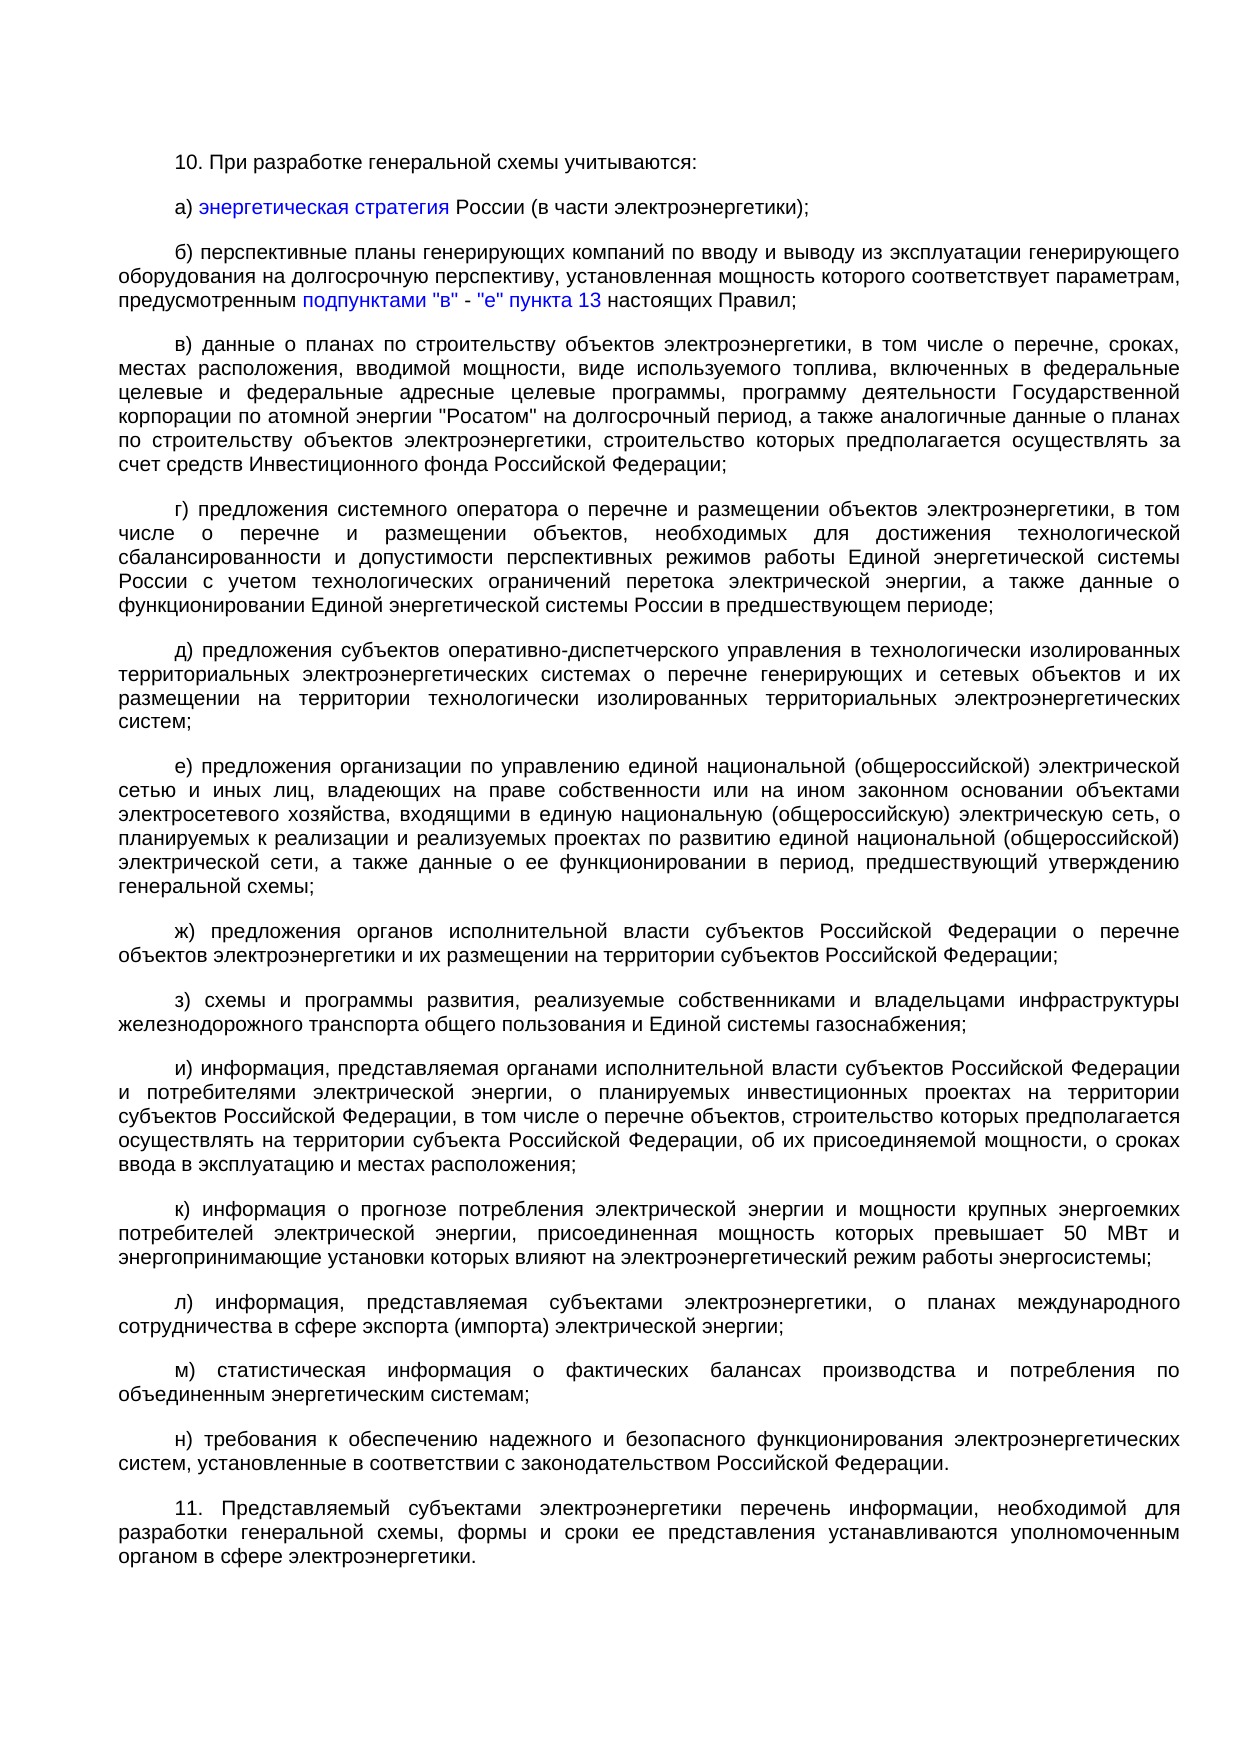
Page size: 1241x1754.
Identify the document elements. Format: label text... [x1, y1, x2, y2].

text м) статистическая информация о фактических балансах производства и потребления по объединенным энергетическим системам; [118, 1358, 1181, 1406]
text в) данные о планах по строительству объектов электроэнергетики, в том числе о перечне, сроках, местах расположения, вводимой мощности, виде используемого топлива, включенных в федеральные целевые и федеральные адресные целевые программы, программу деятельности Государственной корпорации по атомной энергии "Росатом" на долгосрочный период, а также аналогичные данные о планах по строительству объектов электроэнергетики, строительство которых предполагается осуществлять за счет средств Инвестиционного фонда Российской Федерации; [118, 332, 1181, 476]
text и) информация, представляемая органами исполнительной власти субъектов Российской Федерации и потребителями электрической энергии, о планируемых инвестиционных проектах на территории субъектов Российской Федерации, в том числе о перечне объектов, строительство которых предполагается осуществлять на территории субъекта Российской Федерации, об их присоединяемой мощности, о сроках ввода в эксплуатацию и местах расположения; [118, 1056, 1181, 1176]
text з) схемы и программы развития, реализуемые собственниками и владельцами инфраструктуры железнодорожного транспорта общего пользования и Единой системы газоснабжения; [118, 987, 1181, 1035]
text е) предложения организации по управлению единой национальной (общероссийской) электрической сетью и иных лиц, владеющих на праве собственности или на ином законном основании объектами электросетевого хозяйства, входящими в единую национальную (общероссийскую) электрическую сеть, о планируемых к реализации и реализуемых проектах по развитию единой национальной (общероссийской) электрической сети, а также данные о ее функционировании в период, предшествующий утверждению генеральной схемы; [118, 754, 1181, 898]
text 10. При разработке генеральной схемы учитываются: [118, 150, 1181, 174]
text ж) предложения органов исполнительной власти субъектов Российской Федерации о перечне объектов электроэнергетики и их размещении на территории субъектов Российской Федерации; [118, 919, 1181, 967]
text а) энергетическая стратегия России (в части электроэнергетики); [118, 195, 1181, 219]
text г) предложения системного оператора о перечне и размещении объектов электроэнергетики, в том числе о перечне и размещении объектов, необходимых для достижения технологической сбалансированности и допустимости перспективных режимов работы Единой энергетической системы России с учетом технологических ограничений перетока электрической энергии, а также данные о функционировании Единой энергетической системы России в предшествующем периоде; [118, 497, 1181, 617]
text д) предложения субъектов оперативно-диспетчерского управления в технологически изолированных территориальных электроэнергетических системах о перечне генерирующих и сетевых объектов и их размещении на территории технологически изолированных территориальных электроэнергетических систем; [118, 637, 1181, 733]
text л) информация, представляемая субъектами электроэнергетики, о планах международного сотрудничества в сфере экспорта (импорта) электрической энергии; [118, 1289, 1181, 1337]
text к) информация о прогнозе потребления электрической энергии и мощности крупных энергоемких потребителей электрической энергии, присоединенная мощность которых превышает 50 МВт и энергопринимающие установки которых влияют на электроэнергетический режим работы энергосистемы; [118, 1197, 1181, 1269]
text н) требования к обеспечению надежного и безопасного функционирования электроэнергетических систем, установленные в соответствии с законодательством Российской Федерации. [118, 1427, 1181, 1475]
text 11. Представляемый субъектами электроэнергетики перечень информации, необходимой для разработки генеральной схемы, формы и сроки ее представления устанавливаются уполномоченным органом в сфере электроэнергетики. [118, 1496, 1181, 1568]
text б) перспективные планы генерирующих компаний по вводу и выводу из эксплуатации генерирующего оборудования на долгосрочную перспективу, установленная мощность которого соответствует параметрам, предусмотренным подпунктами "в" - "е" пункта 13 настоящих Правил; [118, 239, 1181, 311]
